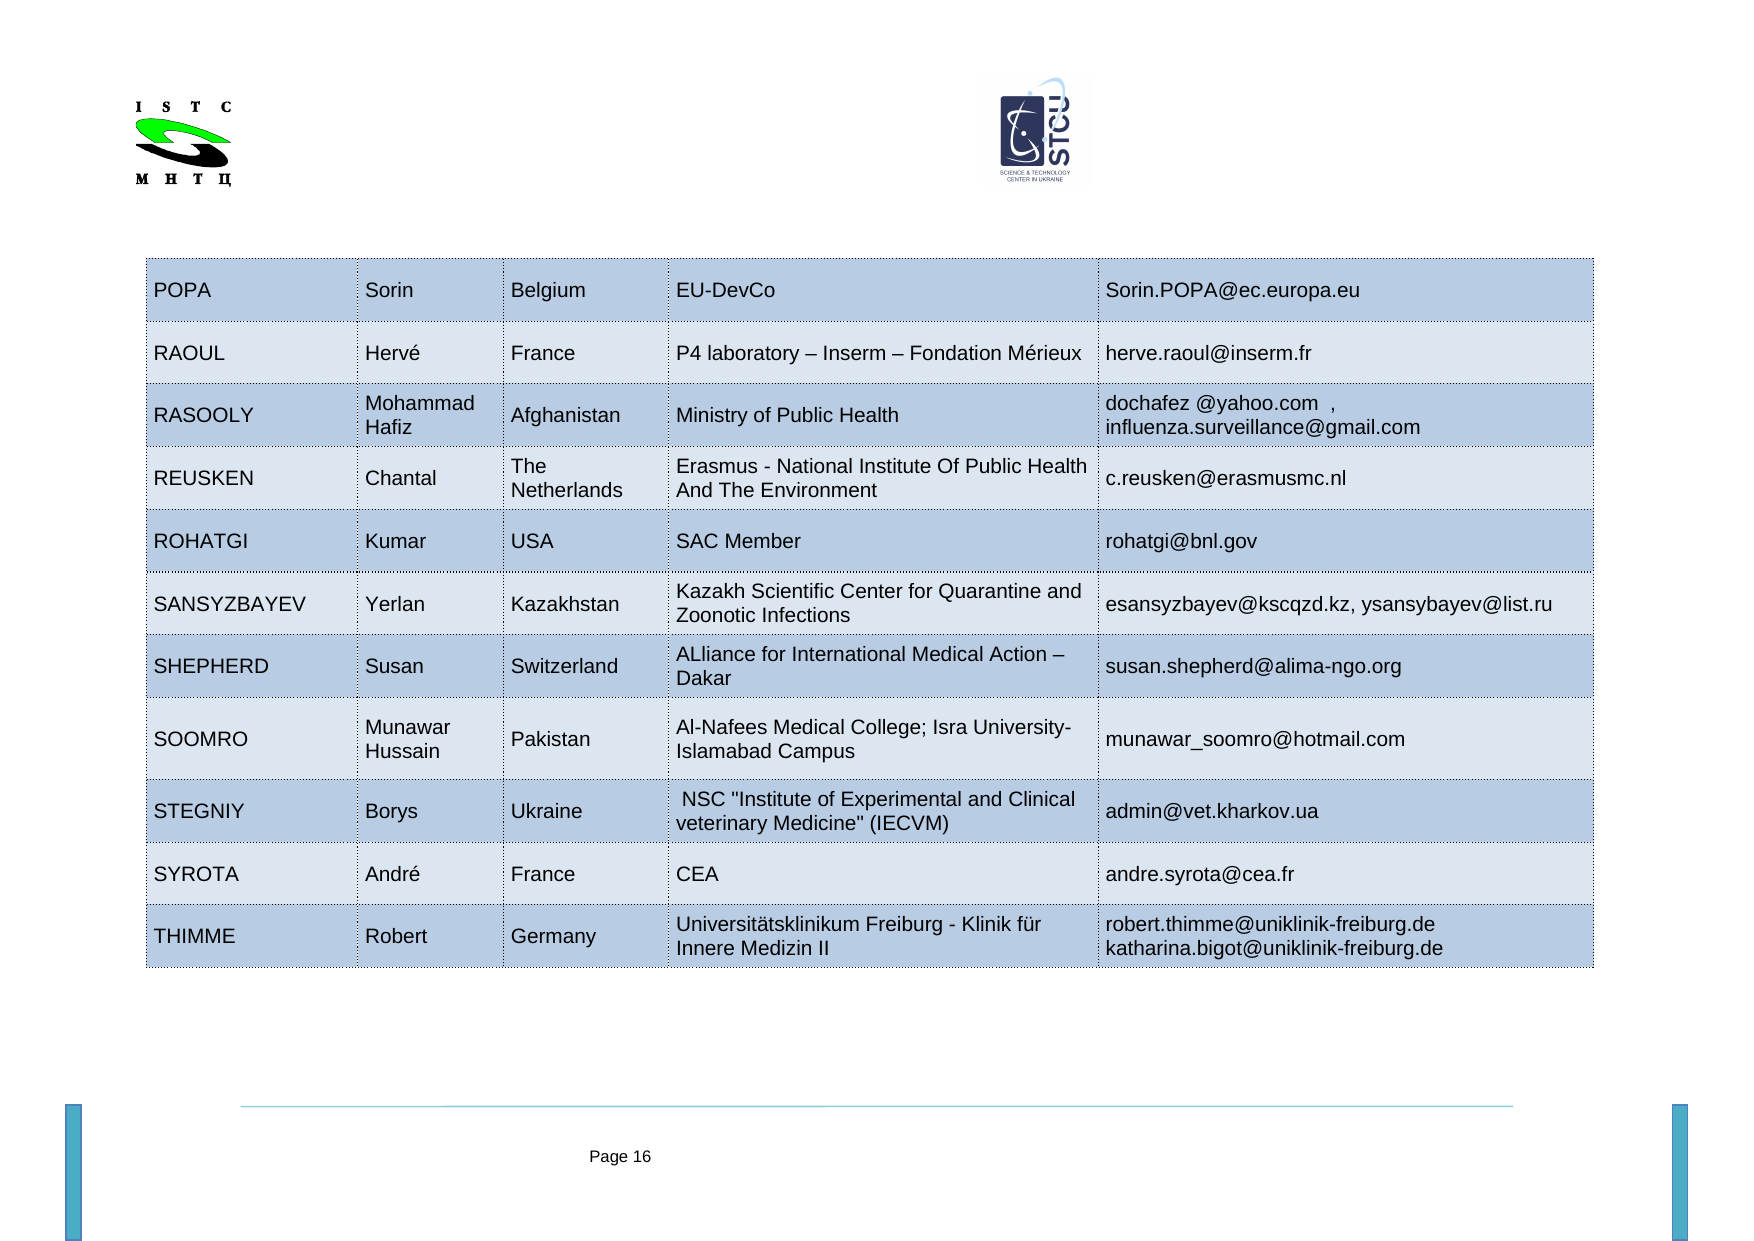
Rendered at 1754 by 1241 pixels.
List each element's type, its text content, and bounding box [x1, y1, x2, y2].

table_cell esansyzbayev@kscqzd.kz, ysansybayev@list.ru [1098, 571, 1594, 634]
picture [980, 73, 1093, 186]
table_cell susan.shepherd@alima-ngo.org [1098, 634, 1594, 697]
table_cell RAOUL [146, 321, 357, 383]
table_cell The Netherlands [503, 446, 668, 509]
table_cell Yerlan [358, 571, 503, 634]
table_cell CEA [669, 842, 1098, 904]
table_cell Belgium [503, 258, 668, 321]
table_cell admin@vet.kharkov.ua [1098, 779, 1594, 842]
table_cell Borys [358, 779, 503, 842]
table_cell SOOMRO [146, 697, 357, 779]
table_cell Kumar [358, 509, 503, 571]
table_cell Afghanistan [503, 383, 668, 446]
table_cell REUSKEN [146, 446, 357, 509]
table_cell Kazakh Scientific Center for Quarantine and Zoonotic Infections [669, 571, 1098, 634]
table_cell RASOOLY [146, 383, 357, 446]
table_cell P4 laboratory – Inserm – Fondation Mérieux [669, 321, 1098, 383]
table_cell SANSYZBAYEV [146, 571, 357, 634]
table_cell Germany [503, 904, 668, 967]
table_cell Chantal [358, 446, 503, 509]
table_cell NSC "Institute of Experimental and Clinical veterinary Medicine" (IECVM) [669, 779, 1098, 842]
table_cell Mohammad Hafiz [358, 383, 503, 446]
table_cell SYROTA [146, 842, 357, 904]
table_cell THIMME [146, 904, 357, 967]
table_cell STEGNIY [146, 779, 357, 842]
table_cell Munawar Hussain [358, 697, 503, 779]
table_cell dochafez @yahoo.com , influenza.surveillance@gmail.com [1098, 383, 1594, 446]
table_cell robert.thimme@uniklinik-freiburg.de katharina.bigot@uniklinik-freiburg.de [1098, 904, 1594, 967]
table_cell Switzerland [503, 634, 668, 697]
table_cell andre.syrota@cea.fr [1098, 842, 1594, 904]
table_cell SHEPHERD [146, 634, 357, 697]
table_cell Sorin.POPA@ec.europa.eu [1098, 258, 1594, 321]
table_cell Erasmus - National Institute Of Public Health And The Environment [669, 446, 1098, 509]
table_cell c.reusken@erasmusmc.nl [1098, 446, 1594, 509]
table_cell herve.raoul@inserm.fr [1098, 321, 1594, 383]
table_cell Ukraine [503, 779, 668, 842]
table_cell Universitätsklinikum Freiburg - Klinik für Innere Medizin II [669, 904, 1098, 967]
table_cell EU-DevCo [669, 258, 1098, 321]
table_cell munawar_soomro@hotmail.com [1098, 697, 1594, 779]
table_cell Susan [358, 634, 503, 697]
table_cell France [503, 842, 668, 904]
table_cell André [358, 842, 503, 904]
table_cell Hervé [358, 321, 503, 383]
table_cell SAC Member [669, 509, 1098, 571]
table_cell Robert [358, 904, 503, 967]
table_cell ROHATGI [146, 509, 357, 571]
table_cell Sorin [358, 258, 503, 321]
table_cell ALliance for International Medical Action – Dakar [669, 634, 1098, 697]
table_cell France [503, 321, 668, 383]
table_cell Ministry of Public Health [669, 383, 1098, 446]
table_cell POPA [146, 258, 357, 321]
table_cell rohatgi@bnl.gov [1098, 509, 1594, 571]
table_cell Kazakhstan [503, 571, 668, 634]
table_cell USA [503, 509, 668, 571]
table_cell Al-Nafees Medical College; Isra University-Islamabad Campus [669, 697, 1098, 779]
table_cell Pakistan [503, 697, 668, 779]
